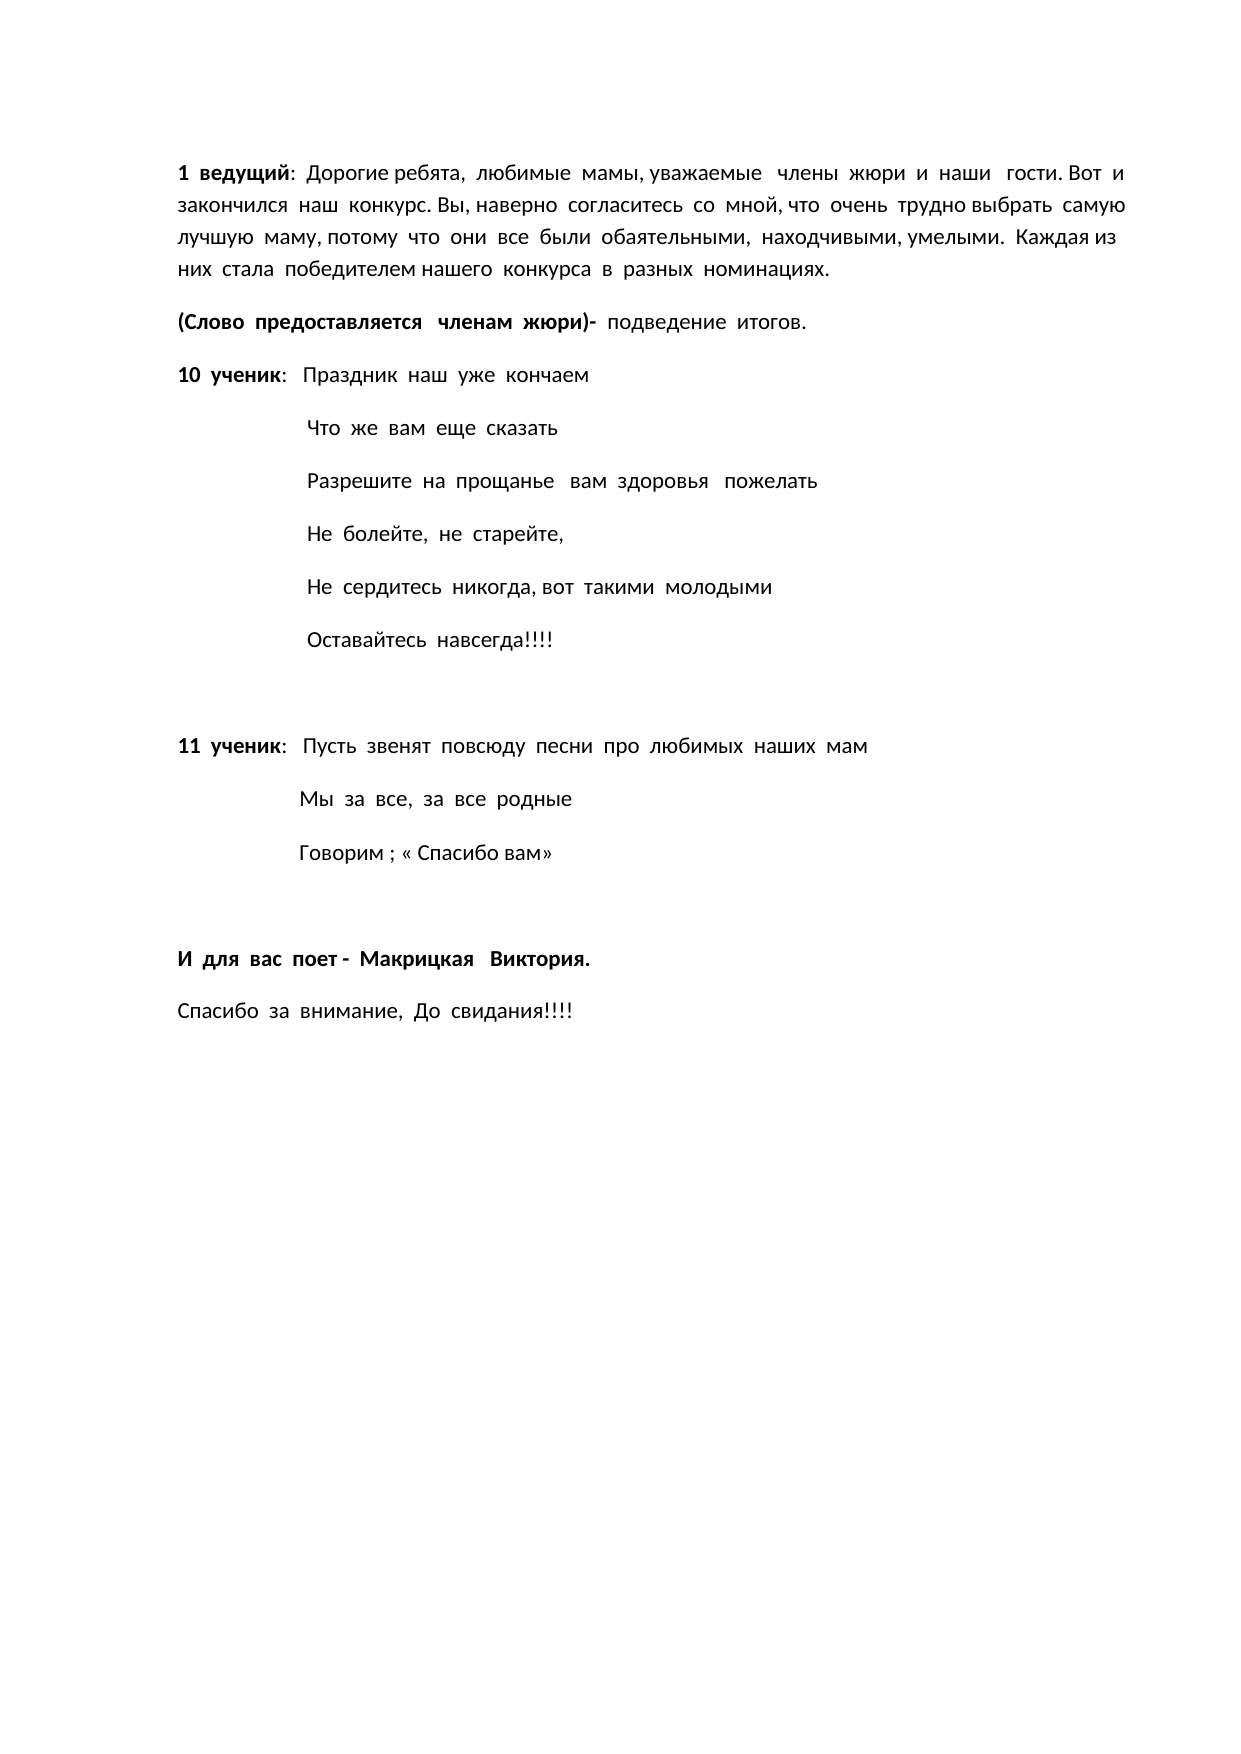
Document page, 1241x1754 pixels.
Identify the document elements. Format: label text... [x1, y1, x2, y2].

text 11 ученик: Пусть звенят повсюду песни про любимых наших мам [177, 732, 1152, 759]
text Говорим ; « Спасибо вам» [177, 838, 1152, 866]
text И для вас поет - Макрицкая Виктория. [177, 944, 1152, 972]
text 1 ведущий: Дорогие ребята, любимые мамы, уважаемые члены жюри и наши гости. Вот и закончился наш конкурс. Вы, наверно согласитесь со мной, что очень трудно выбрать самую лучшую маму, потому что они все были обаятельными, находчивыми, умелыми. Каждая из них стала победителем нашего конкурса в разных номинациях. [177, 158, 1152, 282]
text Не сердитесь никогда, вот такими молодыми [177, 572, 1152, 601]
text Что же вам еще сказать [177, 413, 1152, 441]
text Мы за все, за все родные [177, 784, 1152, 813]
text Не болейте, не старейте, [177, 519, 1152, 547]
text Спасибо за внимание, До свидания!!!! [177, 997, 1152, 1025]
text 10 ученик: Праздник наш уже кончаем [177, 360, 1152, 388]
text Разрешите на прощанье вам здоровья пожелать [177, 466, 1152, 494]
text (Слово предоставляется членам жюри)- подведение итогов. [177, 307, 1152, 335]
text Оставайтесь навсегда!!!! [177, 626, 1152, 653]
